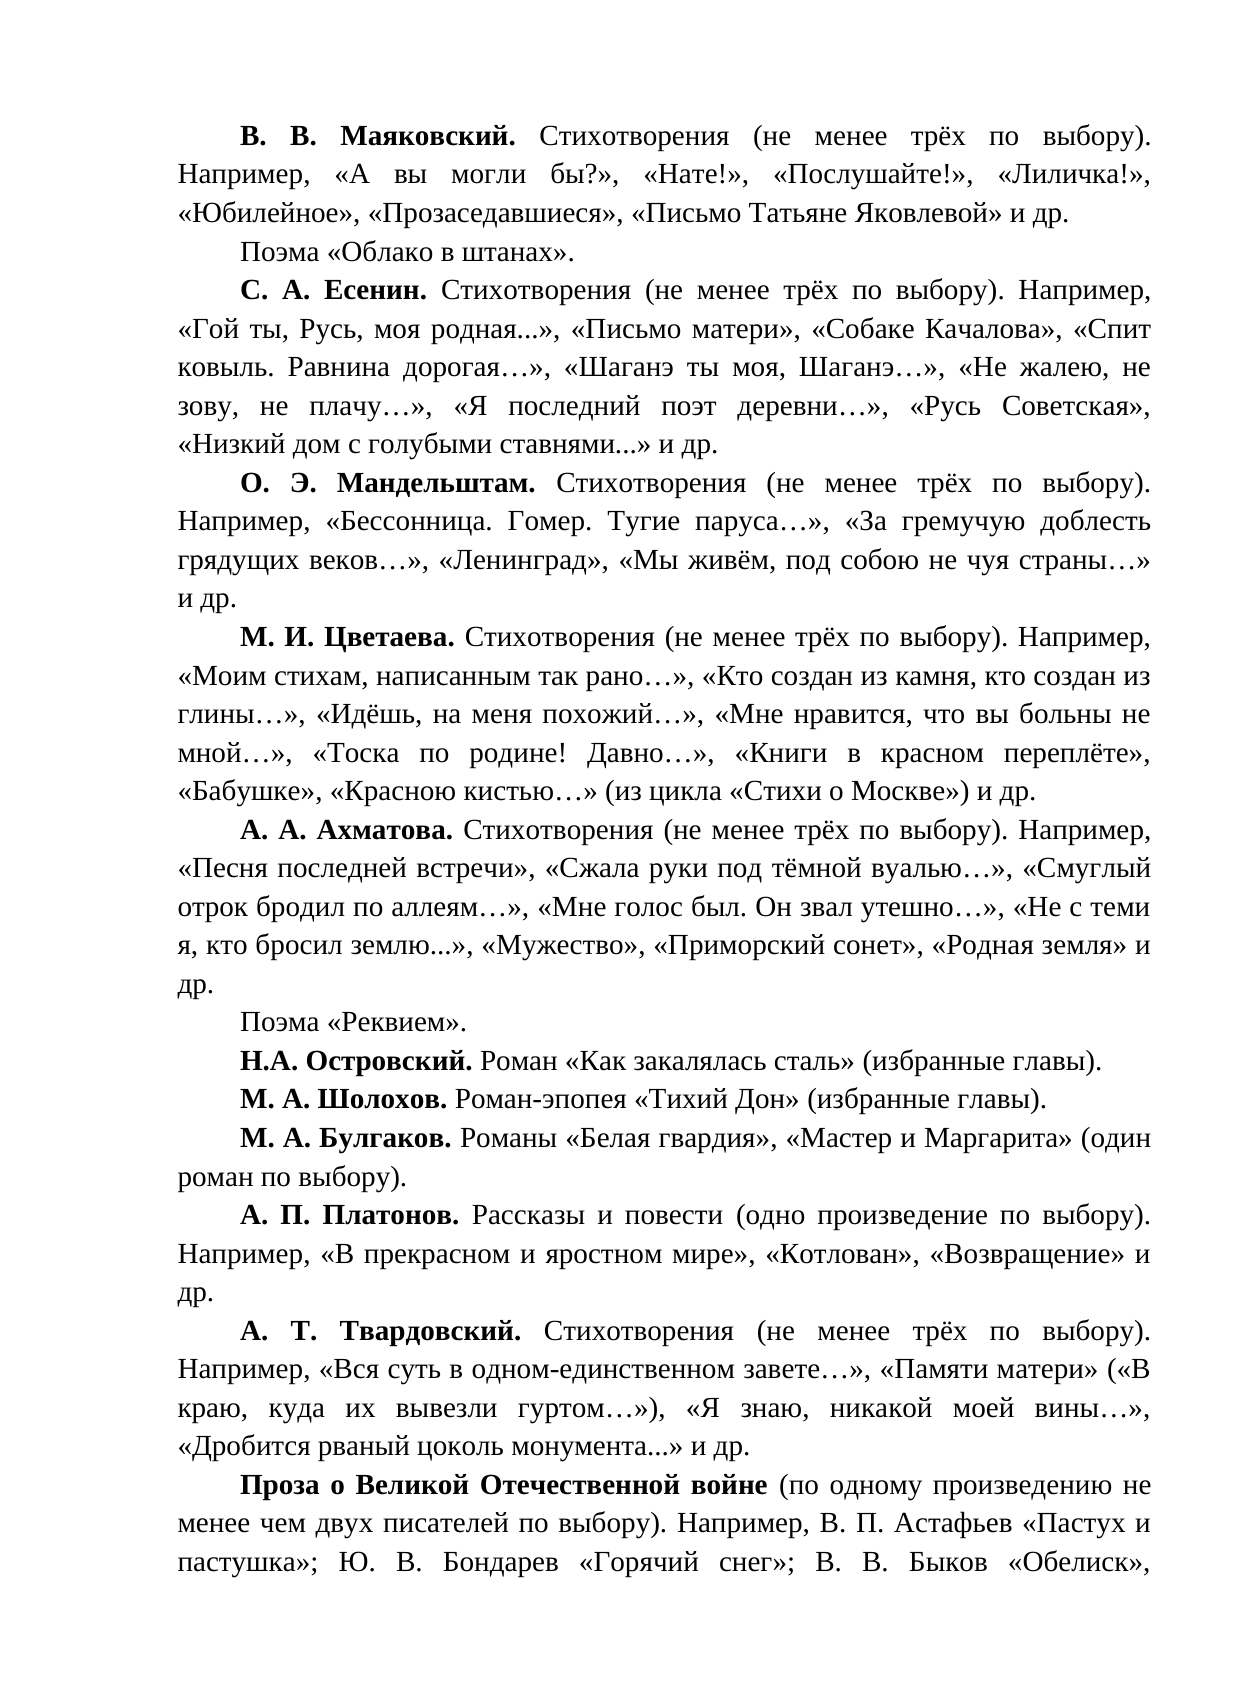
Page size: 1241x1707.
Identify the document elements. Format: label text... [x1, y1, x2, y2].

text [177, 1467, 1152, 1578]
text Н.А. Островский. Роман «Как закалялась сталь» ‌(избранные главы).‌ [177, 1043, 1152, 1077]
text С. А. Есенин. Стихотворения ‌(не менее трёх по выбору). Например, «Гой ты, Русь, моя родная...», «Письмо матери», «Собаке Качалова», «Спит ковыль. Равнина дорогая…», «Шаганэ ты моя, Шаганэ…», «Не жалею, не зову, не плачу…», «Я последний поэт деревни…», «Русь Советская», «Низкий дом с голубыми ставнями...» и др.‌ [177, 272, 1152, 460]
text Поэма «Реквием». [177, 1004, 1152, 1038]
text О. Э. Мандельштам. Стихотворения ‌(не менее трёх по выбору). Например, «Бессонница. Гомер. Тугие паруса…», «За гремучую доблесть грядущих веков…», «Ленинград», «Мы живём, под собою не чуя страны…» и др.‌ [177, 465, 1152, 614]
text М. А. Булгаков. ‌Романы «Белая гвардия», «Мастер и Маргарита» (один роман по выбору).‌ [177, 1120, 1152, 1192]
text Поэма «Облако в штанах». [177, 234, 1152, 267]
text М. А. Шолохов. Роман-эпопея «Тихий Дон» ‌(избранные главы).‌ [177, 1082, 1152, 1115]
text В. В. Маяковский. Стихотворения ‌(не менее трёх по выбору). Например, «А вы могли бы?», «Нате!», «Послушайте!», «Лиличка!», «Юбилейное», «Прозаседавшиеся», «Письмо Татьяне Яковлевой» и др.‌ [177, 118, 1152, 229]
text А. А. Ахматова. Стихотворения ‌(не менее трёх по выбору). Например, «Песня последней встречи», «Сжала руки под тёмной вуалью…», «Смуглый отрок бродил по аллеям…», «Мне голос был. Он звал утешно…», «Не с теми я, кто бросил землю...», «Мужество», «Приморский сонет», «Родная земля» и др.‌ [177, 812, 1152, 999]
text А. П. Платонов. Рассказы и повести ‌(одно произведение по выбору). Например, «В прекрасном и яростном мире», «Котлован», «Возвращение» и др.‌ [177, 1197, 1152, 1308]
text А. Т. Твардовский. Стихотворения ‌(не менее трёх по выбору). Например, «Вся суть в одном-единственном завете…», «Памяти матери» («В краю, куда их вывезли гуртом…»), «Я знаю, никакой моей вины…», «Дробится рваный цоколь монумента...» и др.‌ [177, 1313, 1152, 1462]
text М. И. Цветаева. Стихотворения ‌(не менее трёх по выбору). Например, «Моим стихам, написанным так рано…», «Кто создан из камня, кто создан из глины…», «Идёшь, на меня похожий…», «Мне нравится, что вы больны не мной…», «Тоска по родине! Давно…», «Книги в красном переплёте», «Бабушке», «Красною кистью…» (из цикла «Стихи о Москве») и др.‌ [177, 619, 1152, 807]
